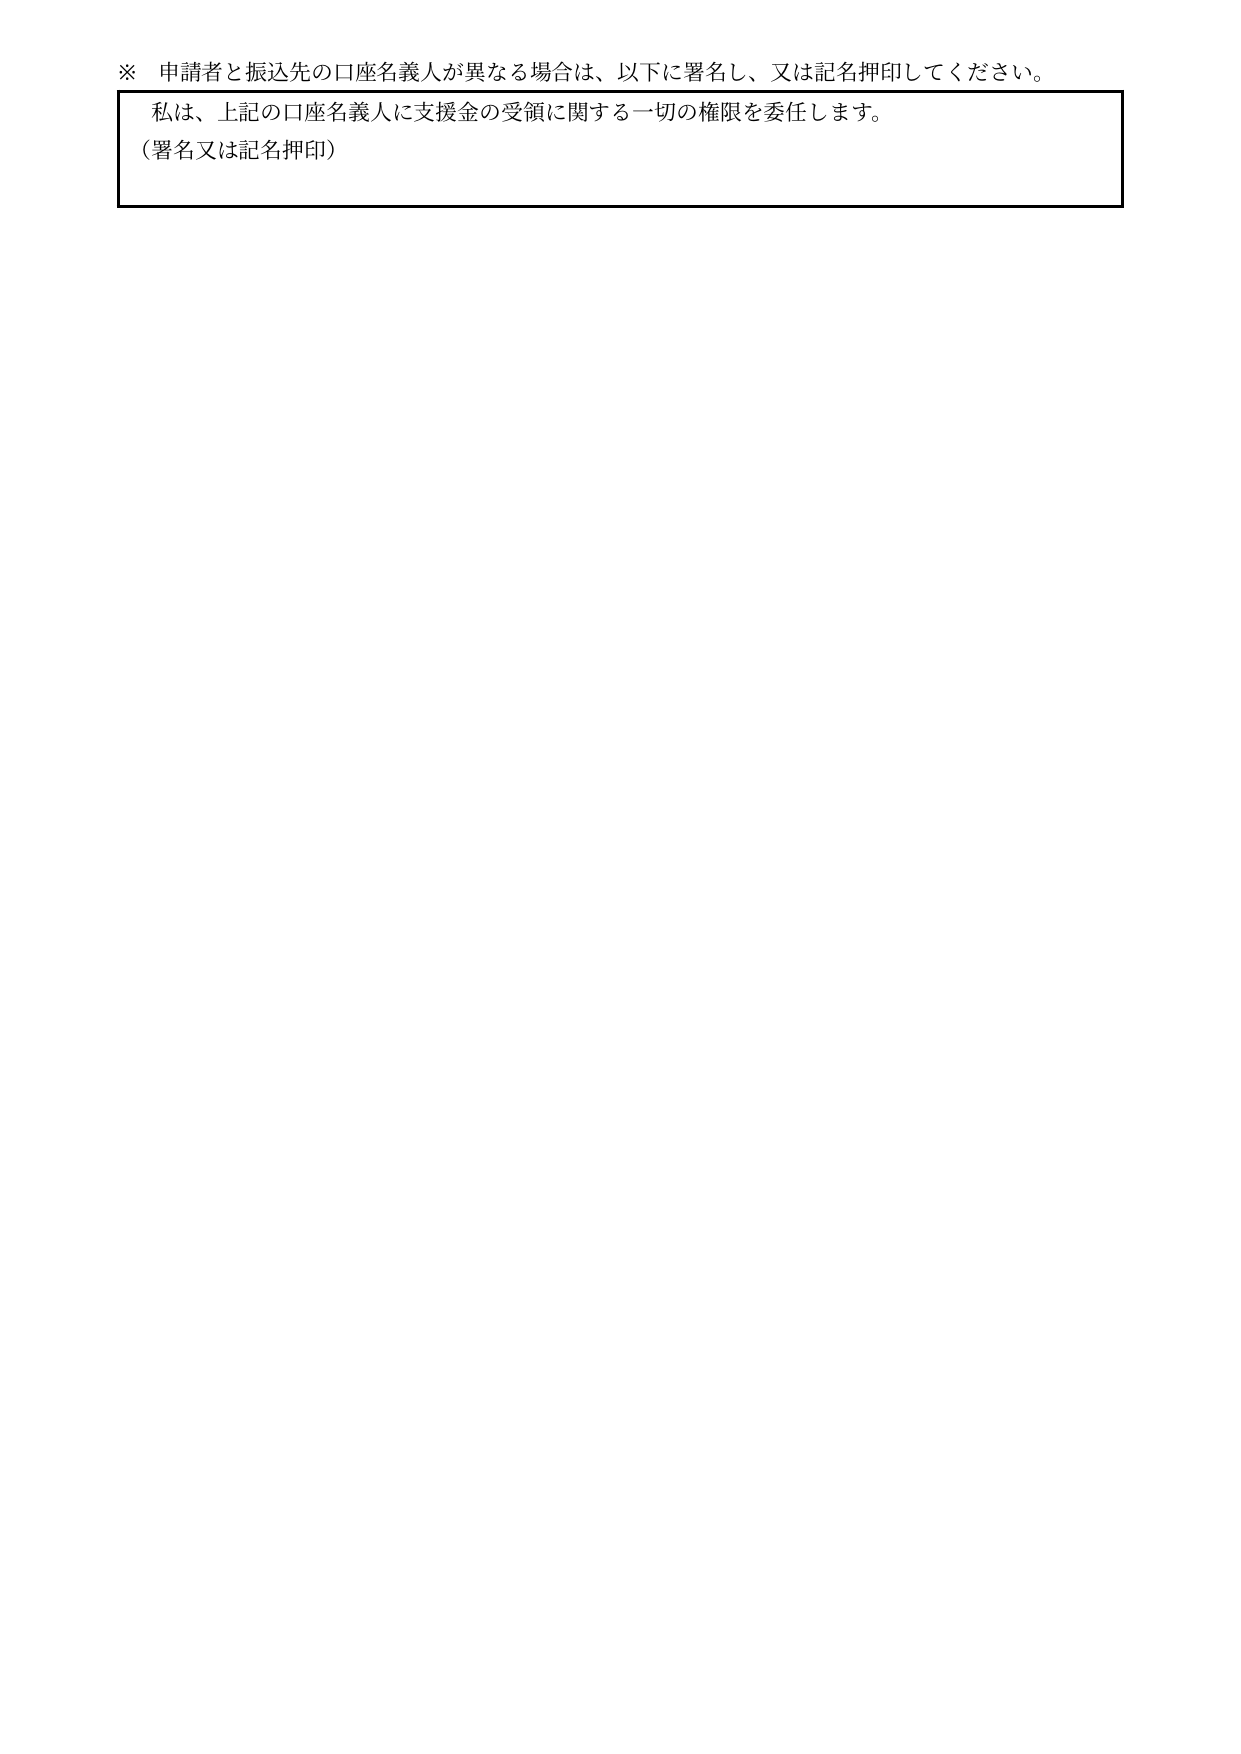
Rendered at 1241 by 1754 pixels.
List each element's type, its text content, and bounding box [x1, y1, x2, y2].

table_header 私は、上記の口座名義人に支援金の受領に関する一切の権限を委任します。 （署名又は記名押印） [120, 93, 1121, 205]
text ※ 申請者と振込先の口座名義人が異なる場合は、以下に署名し、又は記名押印してください。 [118, 52, 1122, 89]
